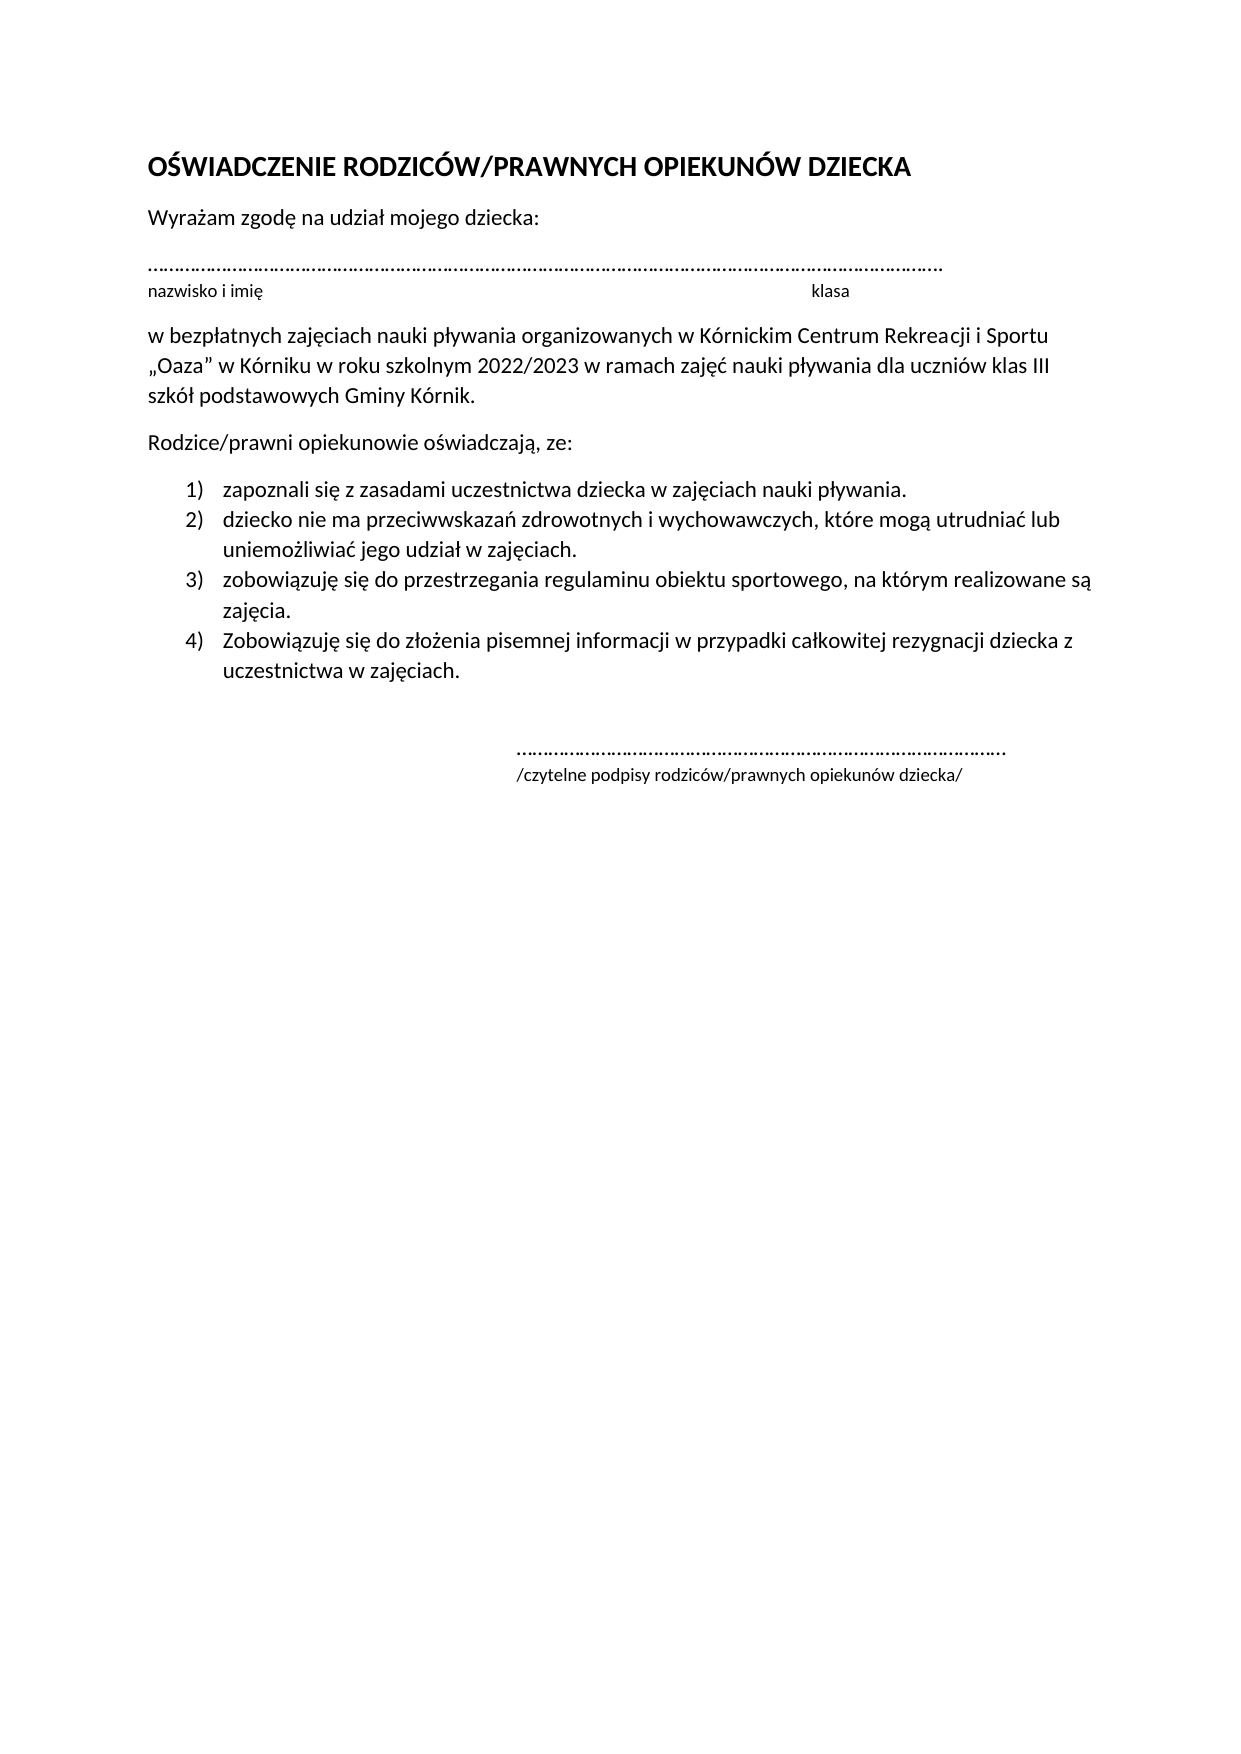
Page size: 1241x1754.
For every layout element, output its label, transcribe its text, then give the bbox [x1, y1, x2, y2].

list Zobowiązuję się do złożenia pisemnej informacji w przypadki całkowitej rezygnacji dziecka z uczestnictwa w zajęciach. [185, 626, 1093, 684]
list zobowiązuję się do przestrzegania regulaminu obiektu sportowego, na którym realizowane są zajęcia. [185, 566, 1093, 624]
text OŚWIADCZENIE RODZICÓW/PRAWNYCH OPIEKUNÓW DZIECKA [148, 148, 1093, 183]
text Rodzice/prawni opiekunowie oświadczają, ze: [148, 428, 1093, 456]
list zapoznali się z zasadami uczestnictwa dziecka w zajęciach nauki pływania. [185, 475, 1093, 503]
list dziecko nie ma przeciwwskazań zdrowotnych i wychowawczych, które mogą utrudniać lub uniemożliwiać jego udział w zajęciach. [185, 505, 1093, 563]
text Wyrażam zgodę na udział mojego dziecka: [148, 203, 1093, 231]
text w bezpłatnych zajęciach nauki pływania organizowanych w Kórnickim Centrum Rekreacji i Sportu „Oaza” w Kórniku w roku szkolnym 2022/2023 w ramach zajęć nauki pływania dla uczniów klas III szkół podstawowych Gminy Kórnik. [148, 321, 1093, 409]
text ……………………………………………………………………………………………………………………………………. nazwisko i imię klasa [148, 249, 1093, 302]
text ………………………………………………………………………………… /czytelne podpisy rodziców/prawnych opiekunów dziecka/ [516, 733, 1093, 786]
